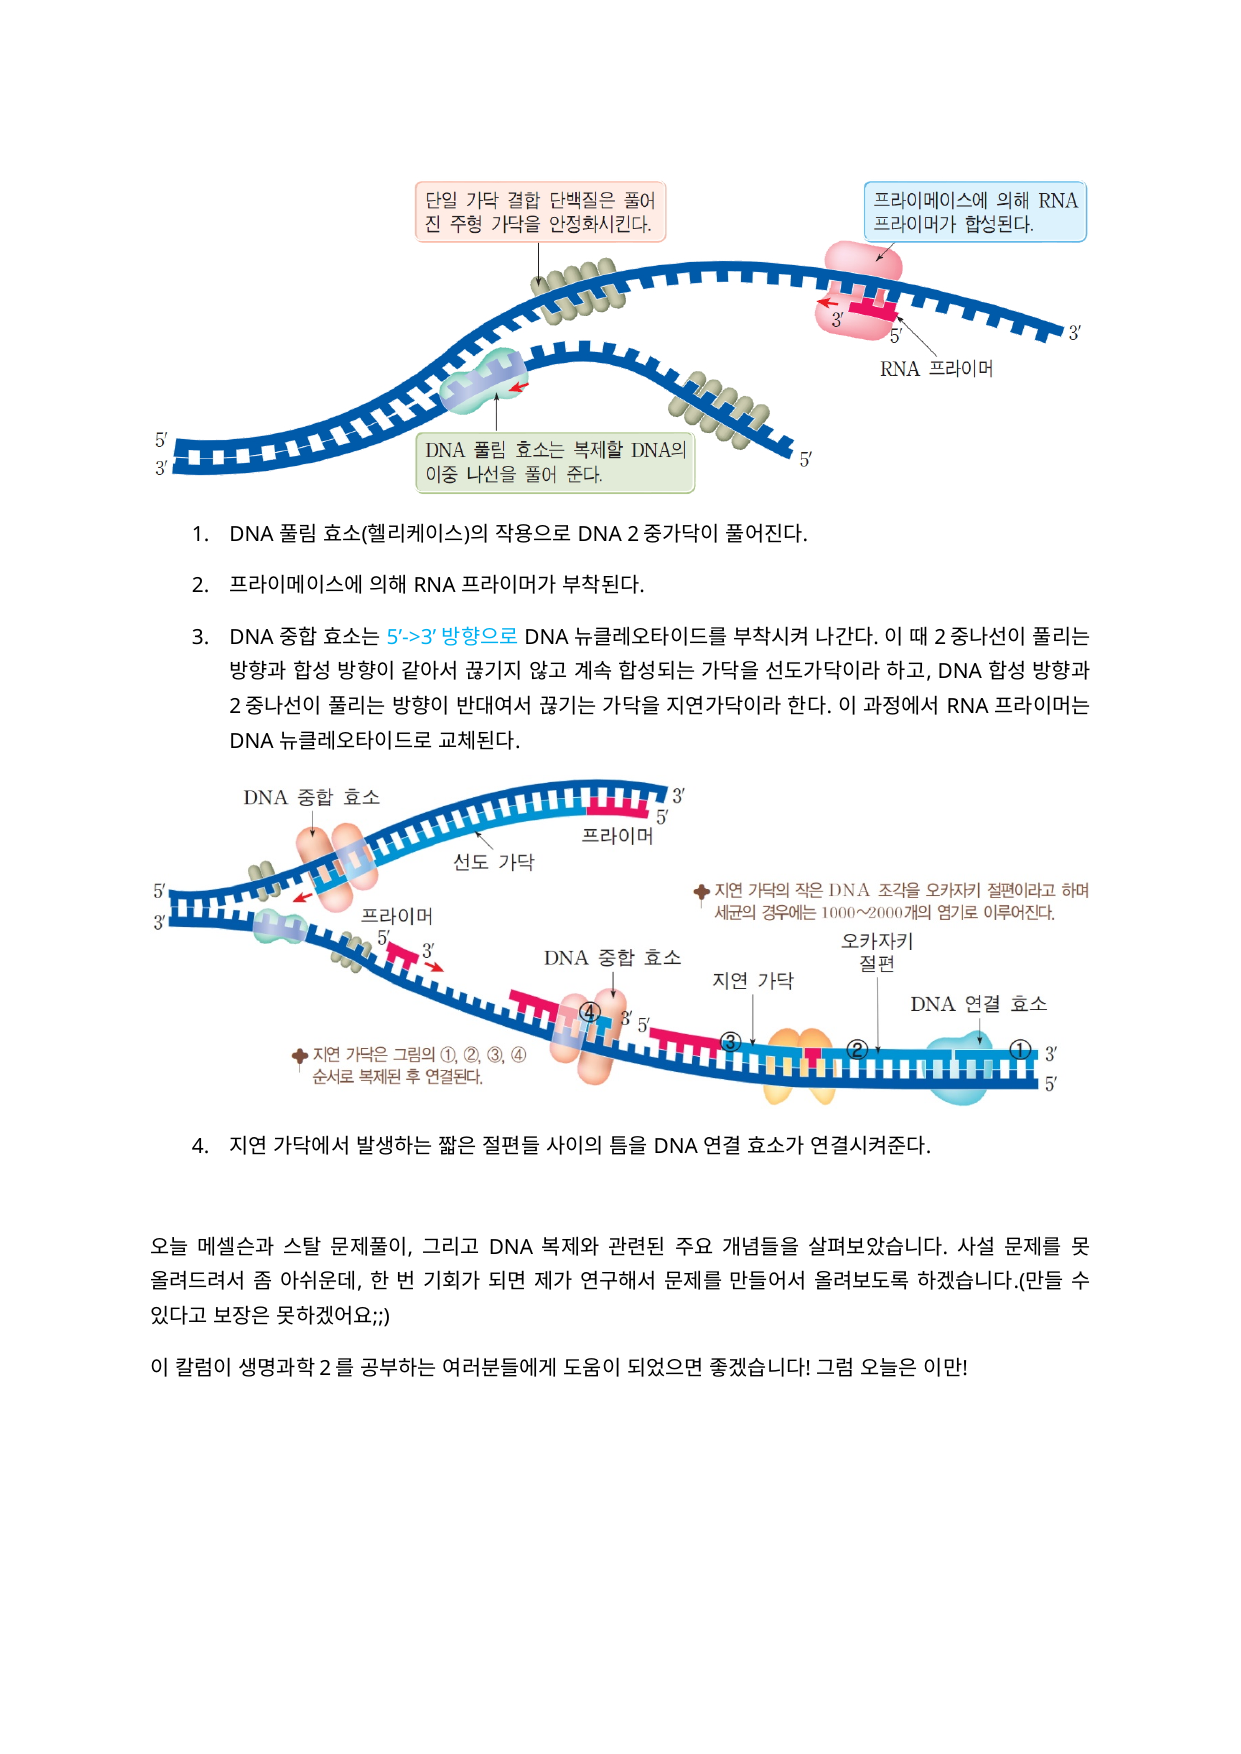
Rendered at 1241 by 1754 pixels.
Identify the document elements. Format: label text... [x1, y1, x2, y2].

list DNA 풀림 효소(헬리케이스)의 작용으로 DNA 2중가닥이 풀어진다. [192, 517, 1090, 547]
picture [150, 177, 1091, 497]
list DNA 중합 효소는 5’->3’ 방향으로 DNA 뉴클레오타이드를 부착시켜 나간다. 이 때 2중나선이 풀리는 방향과 합성 방향이 같아서 끊기지 않고 계속 합성되는 가닥을 선도가닥이라 하고, DNA 합성 방향과 2중나선이 풀리는 방향이 반대여서 끊기는 가닥을 지연가닥이라 한다. 이 과정에서 RNA 프라이머는 DNA 뉴클레오타이드로 교체된다. [192, 620, 1090, 754]
text 오늘 메셀슨과 스탈 문제풀이, 그리고 DNA 복제와 관련된 주요 개념들을 살펴보았습니다. 사설 문제를 못 올려드려서 좀 아쉬운데, 한 번 기회가 되면 제가 연구해서 문제를 만들어서 올려보도록 하겠습니다.(만들 수 있다고 보장은 못하겠어요;;) [150, 1230, 1090, 1330]
list 프라이메이스에 의해 RNA 프라이머가 부착된다. [192, 568, 1090, 599]
text 이 칼럼이 생명과학2를 공부하는 여러분들에게 도움이 되었으면 좋겠습니다! 그럼 오늘은 이만! [150, 1351, 1090, 1381]
picture [150, 775, 1091, 1109]
list 지연 가닥에서 발생하는 짧은 절편들 사이의 틈을 DNA 연결 효소가 연결시켜준다. [192, 1129, 1090, 1159]
